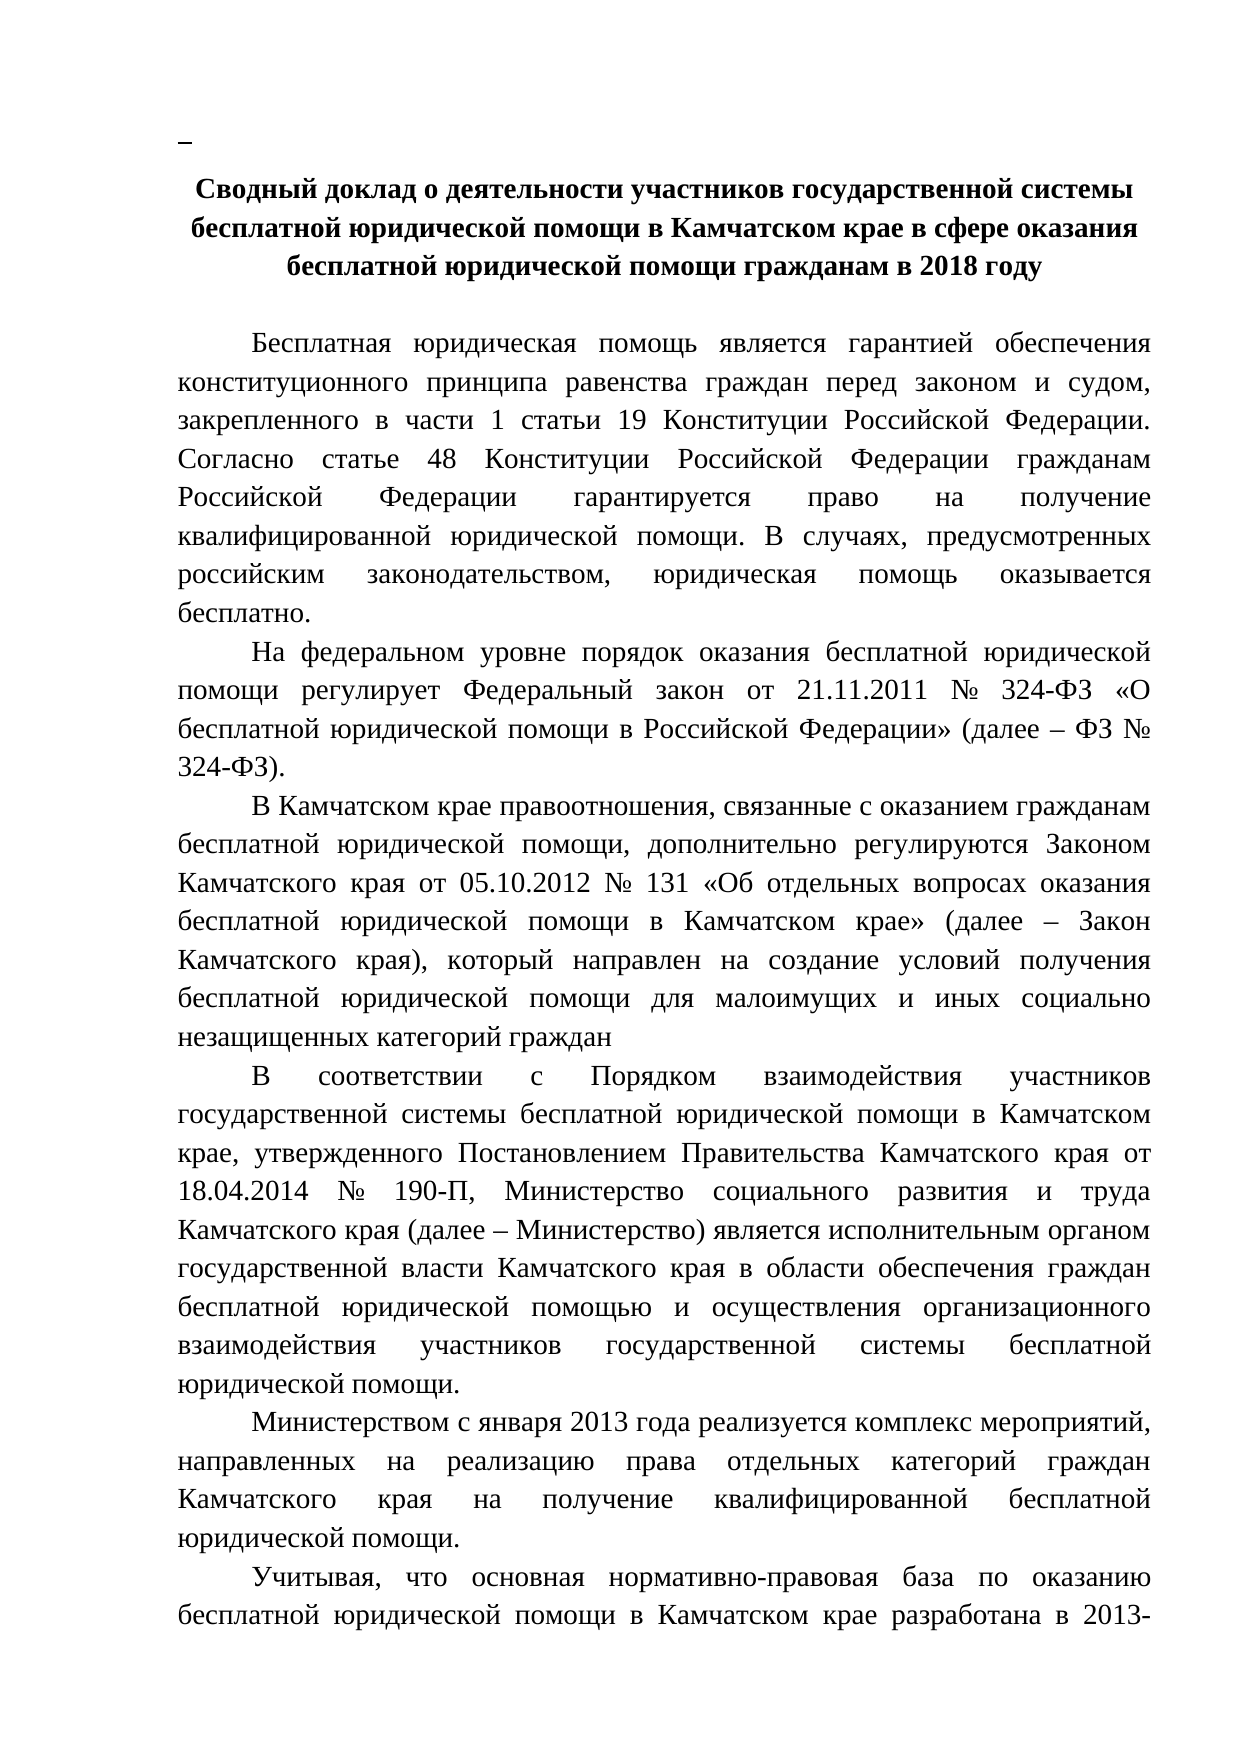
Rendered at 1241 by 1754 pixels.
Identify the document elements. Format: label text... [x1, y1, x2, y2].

text Бесплатная юридическая помощь является гарантией обеспечения конституционного принципа равенства граждан перед законом и судом, закрепленного в части 1 статьи 19 Конституции Российской Федерации. Согласно статье 48 Конституции Российской Федерации гражданам Российской Федерации гарантируется право на получение квалифицированной юридической помощи. В случаях, предусмотренных российским законодательством, юридическая помощь оказывается бесплатно. [177, 325, 1152, 629]
text Министерством с января 2013 года реализуется комплекс мероприятий, направленных на реализацию права отдельных категорий граждан Камчатского края на получение квалифицированной бесплатной юридической помощи. [177, 1404, 1152, 1554]
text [177, 1559, 1152, 1631]
text В Камчатском крае правоотношения, связанные с оказанием гражданам бесплатной юридической помощи, дополнительно регулируются Законом Камчатского края от 05.10.2012 № 131 «Об отдельных вопросах оказания бесплатной юридической помощи в Камчатском крае» (далее – Закон Камчатского края), который направлен на создание условий получения бесплатной юридической помощи для малоимущих и иных социально незащищенных категорий граждан [177, 788, 1152, 1053]
text На федеральном уровне порядок оказания бесплатной юридической помощи регулирует Федеральный закон от 21.11.2011 № 324-ФЗ «О бесплатной юридической помощи в Российской Федерации» (далее – ФЗ № 324-ФЗ). [177, 634, 1152, 783]
text Сводный доклад о деятельности участников государственной системы бесплатной юридической помощи в Камчатском крае в сфере оказания бесплатной юридической помощи гражданам в 2018 году [177, 171, 1152, 282]
text В соответствии с Порядком взаимодействия участников государственной системы бесплатной юридической помощи в Камчатском крае, утвержденного Постановлением Правительства Камчатского края от 18.04.2014 № 190-П, Министерство социального развития и труда Камчатского края (далее – Министерство) является исполнительным органом государственной власти Камчатского края в области обеспечения граждан бесплатной юридической помощью и осуществления организационного взаимодействия участников государственной системы бесплатной юридической помощи. [177, 1058, 1152, 1399]
